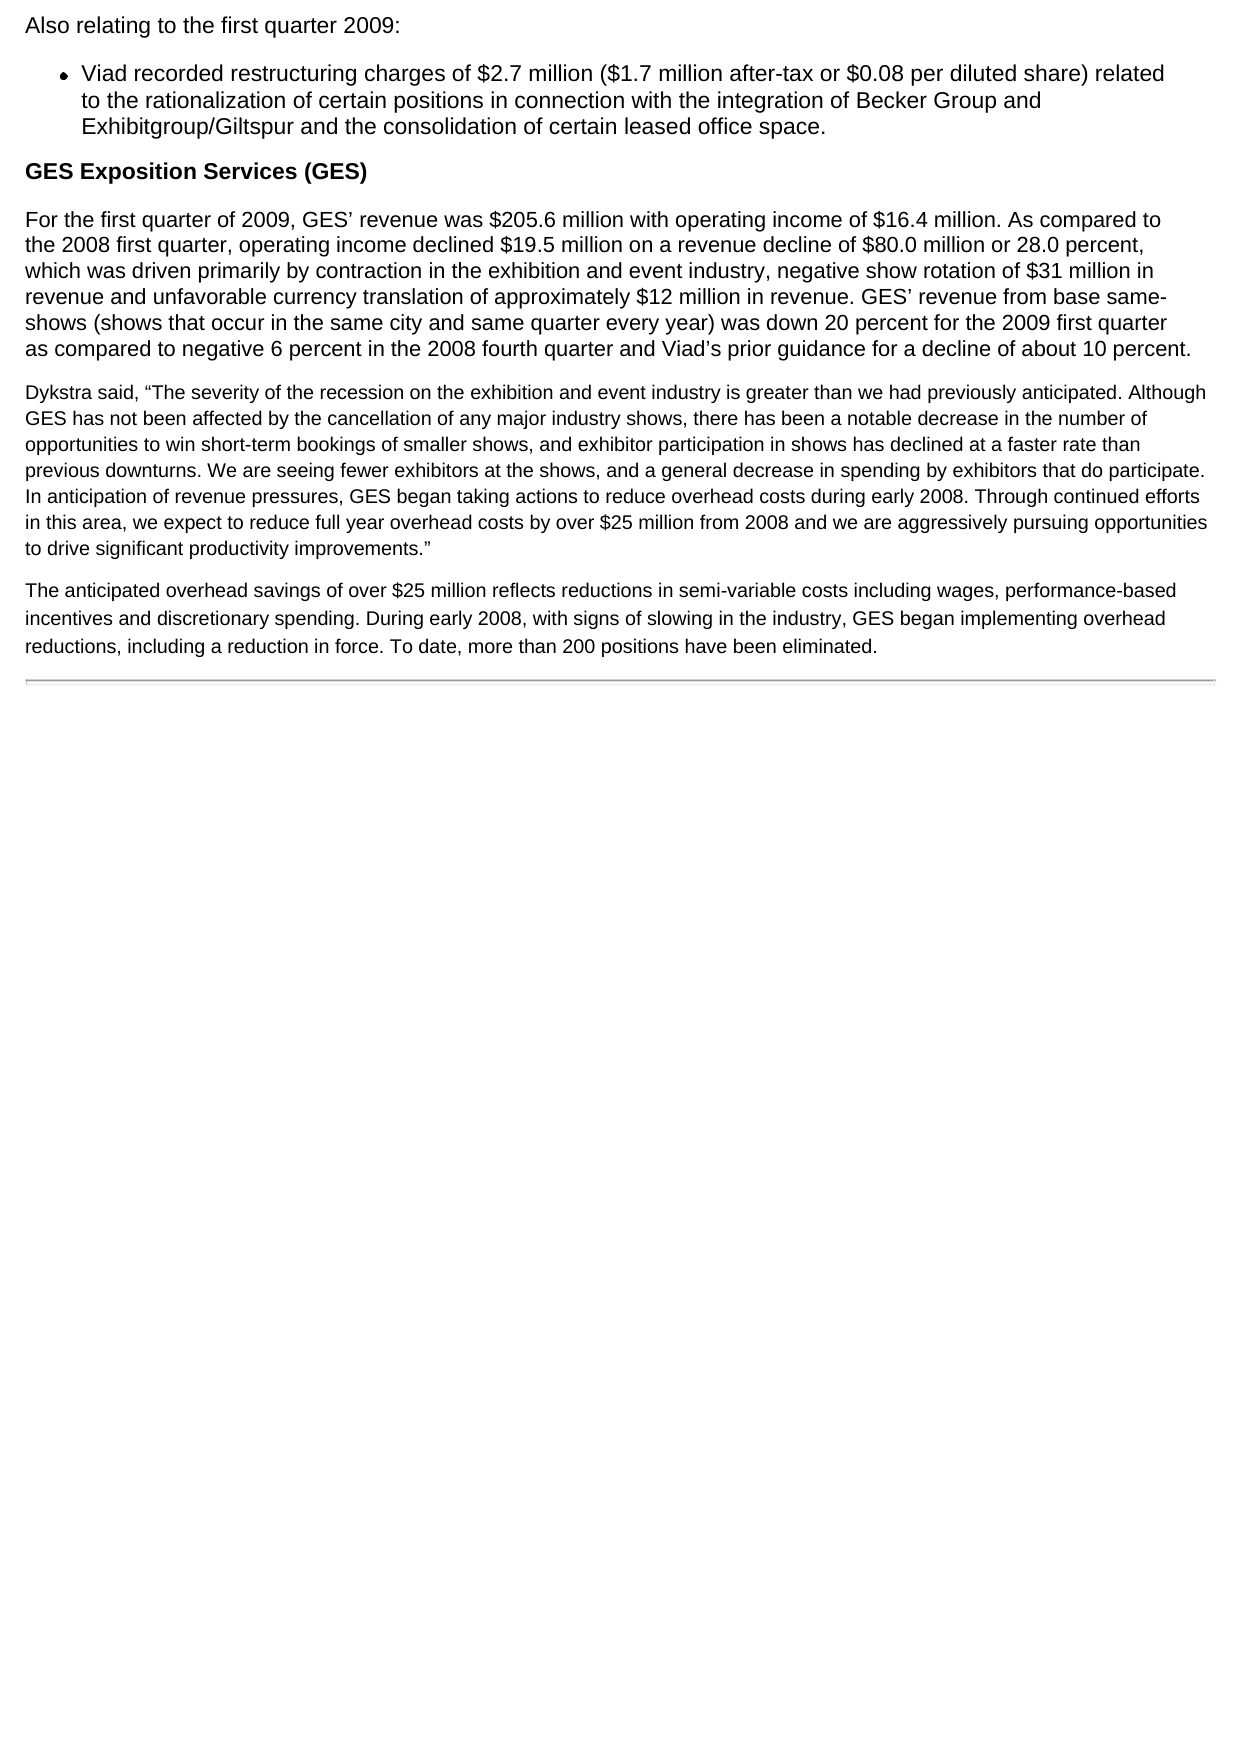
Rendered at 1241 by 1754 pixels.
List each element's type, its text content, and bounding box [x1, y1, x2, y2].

text Dykstra said, “The severity of the recession on the exhibition and event industry is greater than we had previously anticipated. Although GES has not been affected by the cancellation of any major industry shows, there has been a notable decrease in the number of opportunities to win short-term bookings of smaller shows, and exhibitor participation in shows has declined at a faster rate than previous downturns. We are seeing fewer exhibitors at the shows, and a general decrease in spending by exhibitors that do participate. In anticipation of revenue pressures, GES began taking actions to reduce overhead costs during early 2008. Through continued efforts in this area, we expect to reduce full year overhead costs by over $25 million from 2008 and we are aggressively pursuing opportunities to drive significant productivity improvements.” [25, 381, 1211, 559]
text For the first quarter of 2009, GES’ revenue was $205.6 million with operating income of $16.4 million. As compared to the 2008 first quarter, operating income declined $19.5 million on a revenue decline of $80.0 million or 28.0 percent, which was driven primarily by contraction in the exhibition and event industry, negative show rotation of $31 million in revenue and unfavorable currency translation of approximately $12 million in revenue. GES’ revenue from base same-shows (shows that occur in the same city and same quarter every year) was down 20 percent for the 2009 first quarter as compared to negative 6 percent in the 2008 fourth quarter and Viad’s prior guidance for a decline of about 10 percent. [25, 206, 1197, 361]
picture [57, 70, 69, 82]
text GES Exposition Services (GES) [25, 158, 1211, 184]
text Also relating to the first quarter 2009: [25, 12, 1211, 39]
text The anticipated overhead savings of over $25 million reflects reductions in semi-variable costs including wages, performance-based incentives and discretionary spending. During early 2008, with signs of slowing in the industry, GES began implementing overhead reductions, including a reduction in force. To date, more than 200 positions have been eliminated. [25, 579, 1182, 657]
text Viad recorded restructuring charges of $2.7 million ($1.7 million after-tax or $0.08 per diluted share) related to the rationalization of certain positions in connection with the integration of Becker Group and Exhibitgroup/Giltspur and the consolidation of certain leased office space. [81, 60, 1172, 139]
picture [23, 676, 1217, 687]
